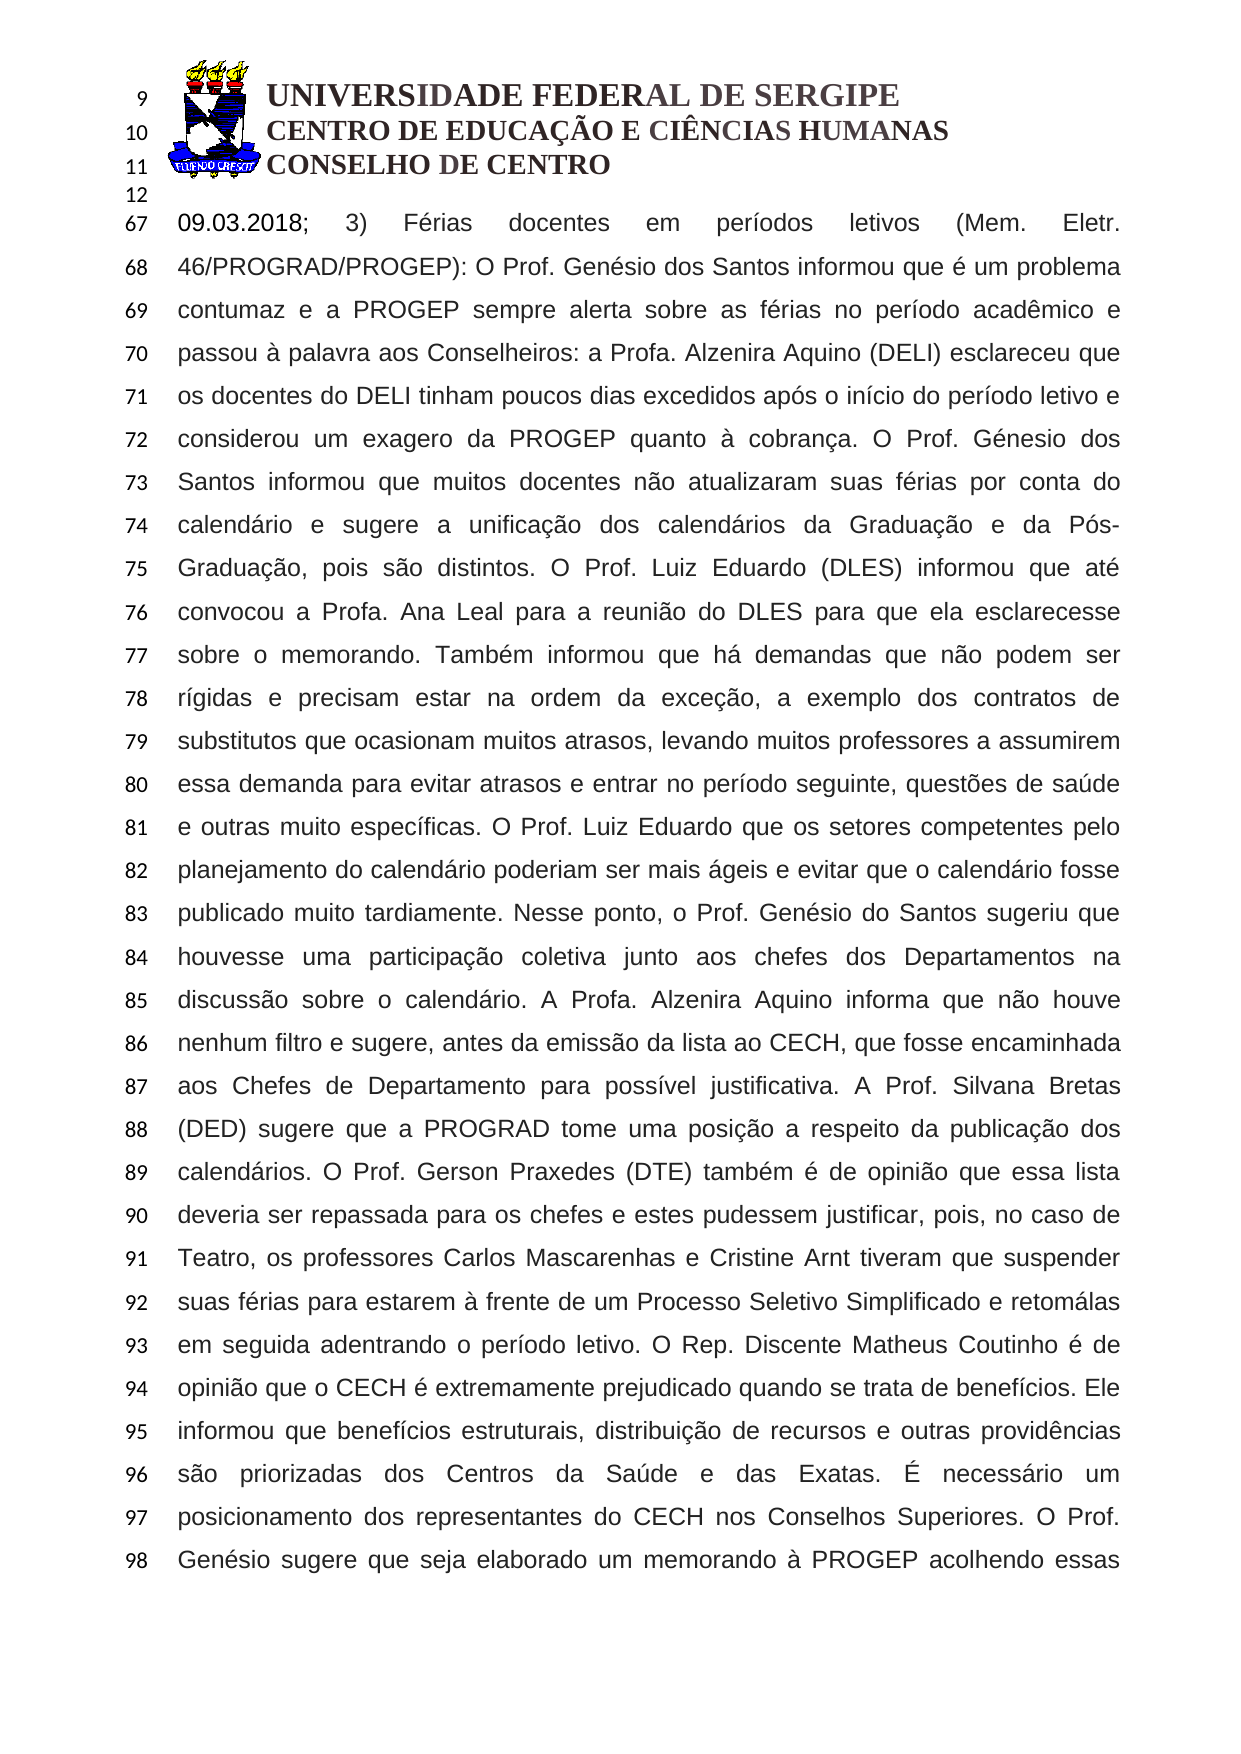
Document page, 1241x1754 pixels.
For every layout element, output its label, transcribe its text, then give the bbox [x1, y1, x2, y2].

picture [167, 58, 262, 190]
